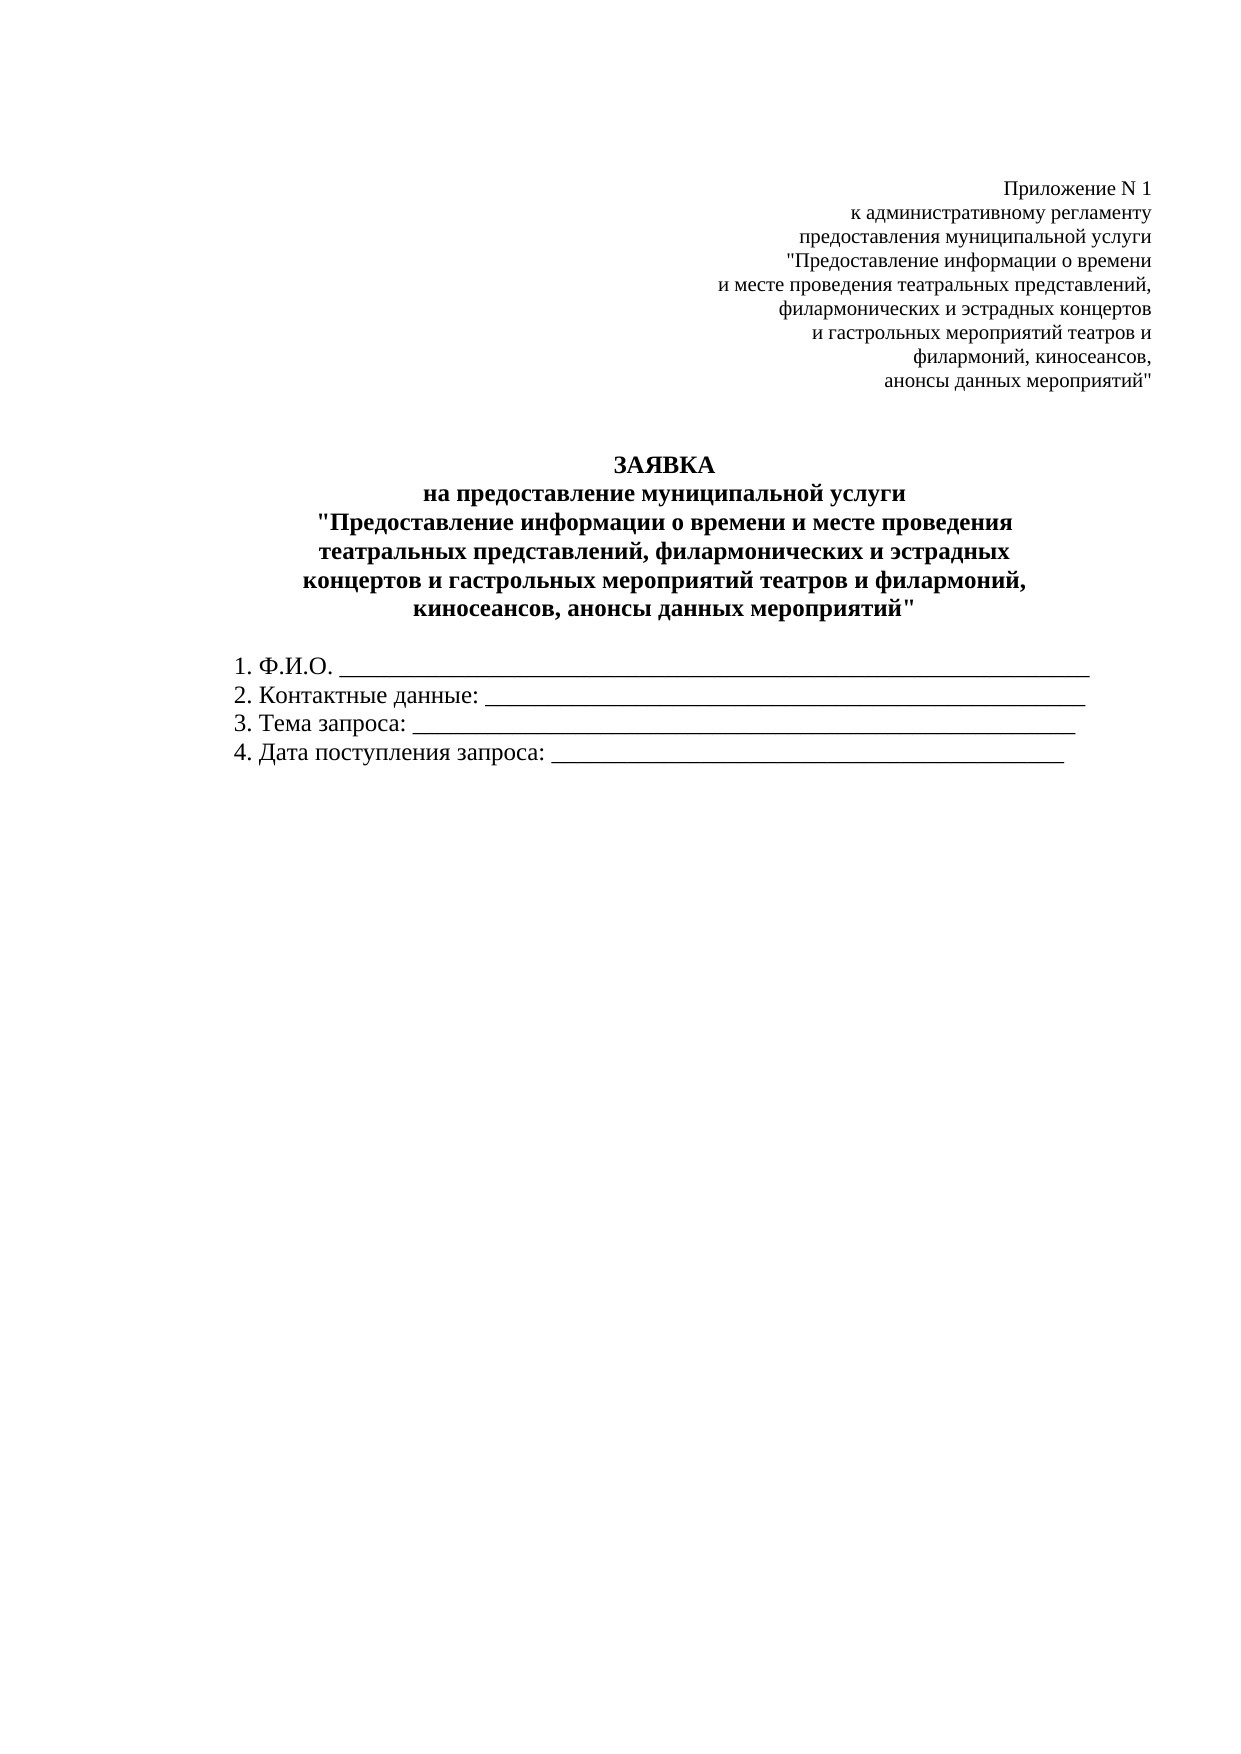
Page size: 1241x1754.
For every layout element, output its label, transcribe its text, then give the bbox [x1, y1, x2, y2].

text на предоставление муниципальной услуги [177, 478, 1152, 507]
text предоставления муниципальной услуги [177, 224, 1152, 248]
text "Предоставление информации о времени [177, 248, 1152, 272]
text 1. Ф.И.О. ____________________________________________________________ [177, 651, 1152, 680]
text Приложение N 1 [177, 176, 1152, 200]
text "Предоставление информации о времени и месте проведения [177, 507, 1152, 536]
text ЗАЯВКА [177, 450, 1152, 478]
text к административному регламенту [177, 200, 1152, 224]
text концертов и гастрольных мероприятий театров и филармоний, [177, 565, 1152, 593]
text анонсы данных мероприятий" [177, 368, 1152, 392]
text 4. Дата поступления запроса: _________________________________________ [177, 737, 1152, 766]
text киносеансов, анонсы данных мероприятий" [177, 593, 1152, 622]
text и гастрольных мероприятий театров и [177, 320, 1152, 344]
text 3. Тема запроса: _____________________________________________________ [177, 708, 1152, 737]
text театральных представлений, филармонических и эстрадных [177, 536, 1152, 565]
text филармонических и эстрадных концертов [177, 296, 1152, 320]
text филармоний, киносеансов, [177, 344, 1152, 368]
text 2. Контактные данные: ________________________________________________ [177, 680, 1152, 708]
text и месте проведения театральных представлений, [177, 272, 1152, 296]
